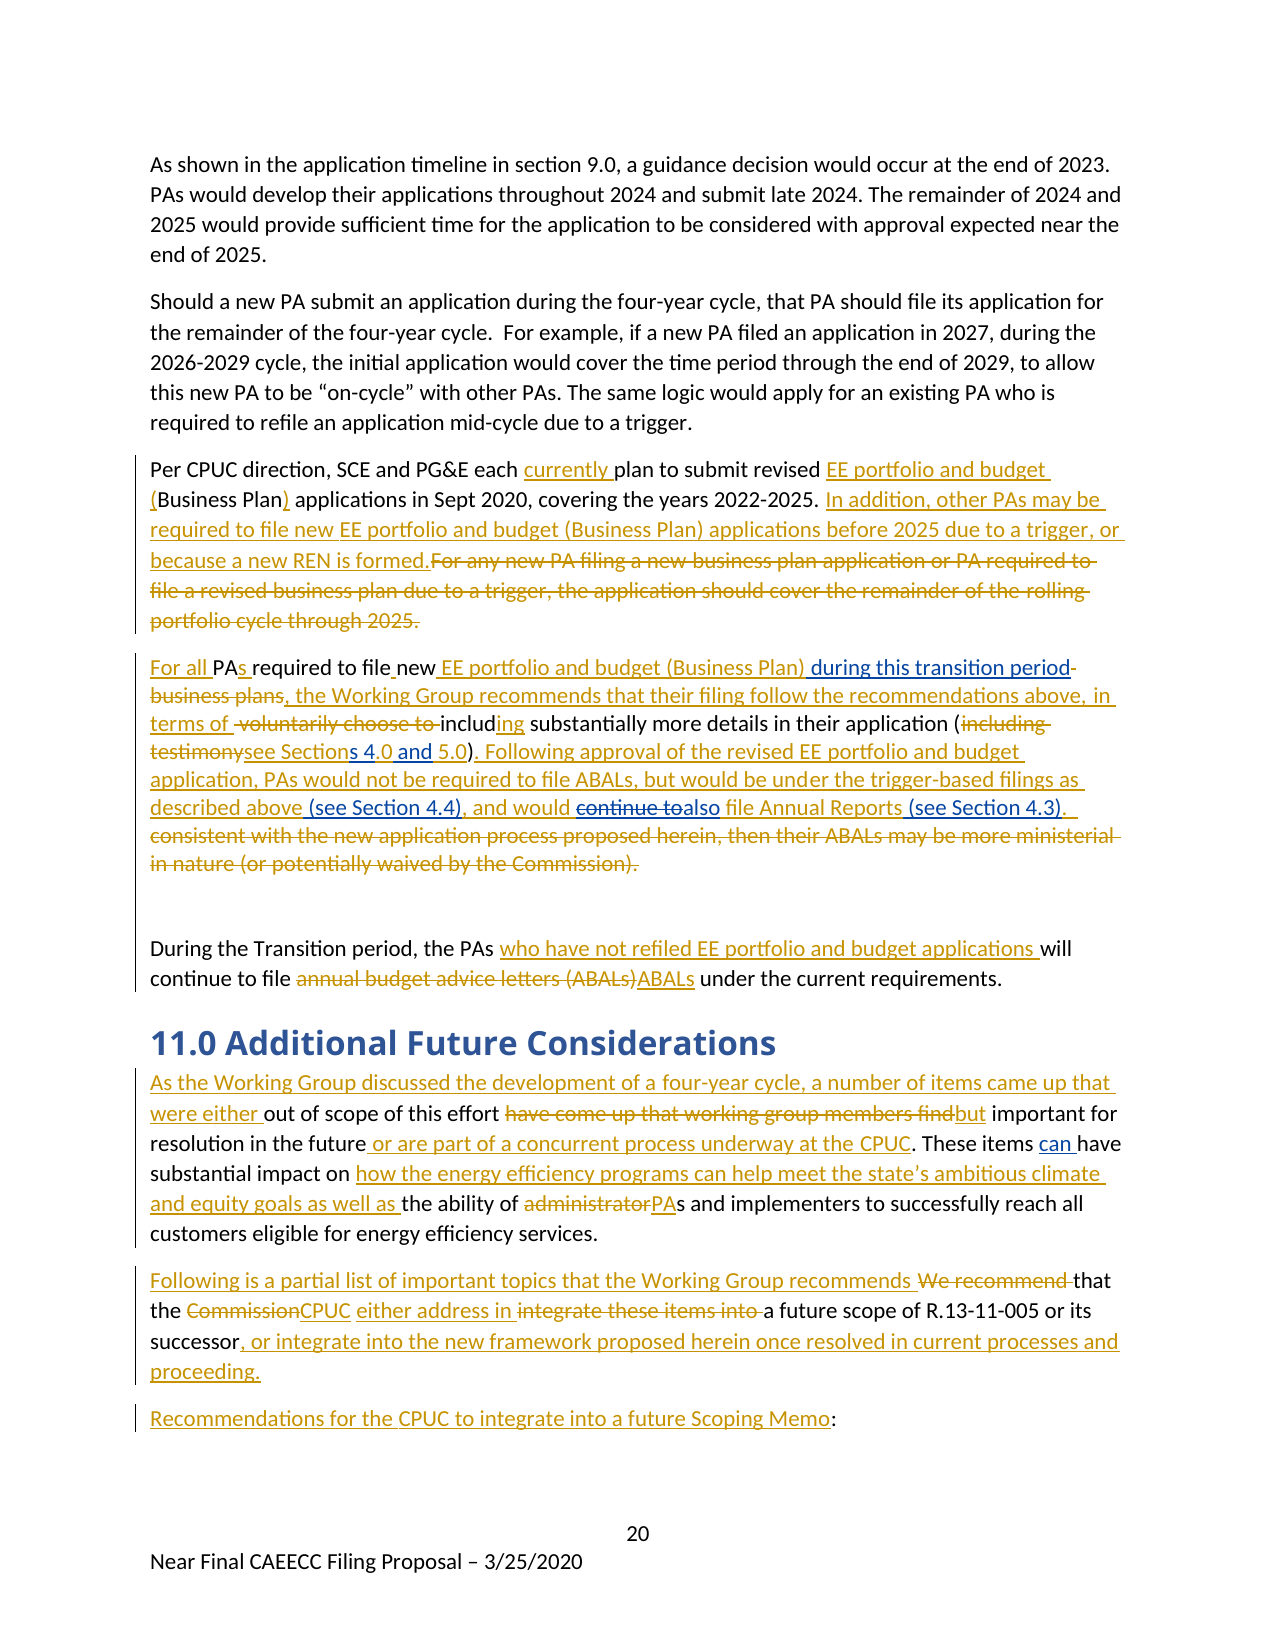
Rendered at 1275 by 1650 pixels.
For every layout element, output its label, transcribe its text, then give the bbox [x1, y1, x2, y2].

text Should a new PA submit an application during the four-year cycle, that PA should file its application for the remainder of the four-year cycle. For example, if a new PA filed an application in 2027, during the 2026-2029 cycle, the initial application would cover the time period through the end of 2029, to allow this new PA to be “on-cycle” with other PAs. The same logic would apply for an existing PA who is required to refile an application mid-cycle due to a trigger. [150, 287, 1125, 436]
text Per CPUC direction, SCE and PG&E each plan to submit revised Business Plan applications in Sept 2020, covering the years 2022-2025. [150, 455, 1125, 540]
text out of scope of this effort important for resolution in the future. These items have substantial impact on the ability of s and implementers to successfully reach all customers eligible for energy efficiency services. [150, 1068, 1125, 1247]
text As shown in the application timeline in section 9.0, a guidance decision would occur at the end of 2023. PAs would develop their applications throughout 2024 and submit late 2024. The remainder of 2024 and 2025 would provide sufficient time for the application to be considered with approval expected near the end of 2025. [150, 150, 1125, 269]
text Per CPUC direction, SCE and PG&E each plan to submit revised Business Plan applications in Sept 2020, covering the years 2022-2025. [150, 541, 1125, 634]
subtitle 11.0 Additional Future Considerations [150, 1019, 1125, 1065]
text that the a future scope of R.13-11-005 or its successor [150, 1266, 1125, 1385]
text PArequired to filenewinclud substantially more details in their application () [150, 653, 1125, 877]
text : [150, 1404, 1125, 1432]
text During the Transition period, the PAs will continue to file under the current requirements. [150, 934, 1125, 992]
